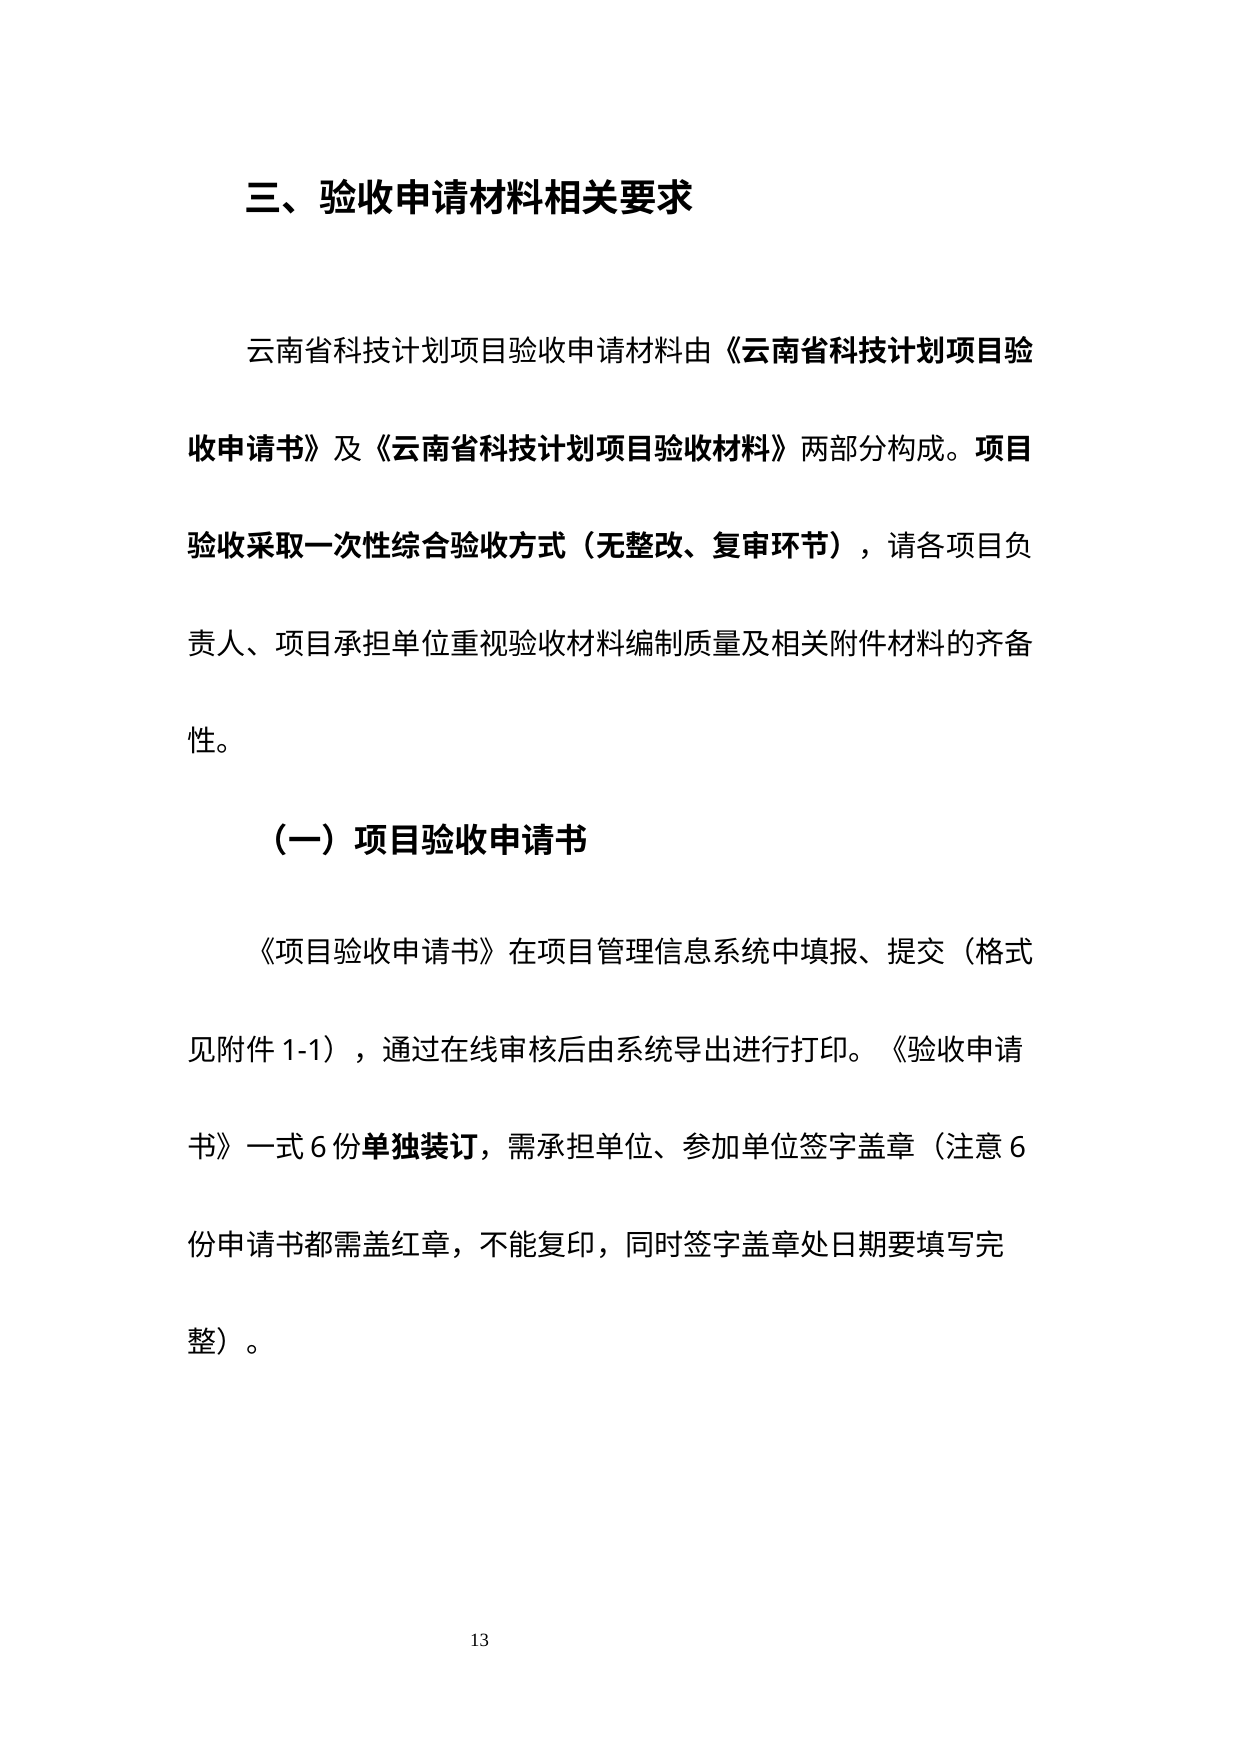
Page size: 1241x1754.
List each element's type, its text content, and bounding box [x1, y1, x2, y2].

text 云南省科技计划项目验收申请材料由《云南省科技计划项目验收申请书》及《云南省科技计划项目验收材料》两部分构成。项目验收采取一次性综合验收方式（无整改、复审环节），请各项目负责人、项目承担单位重视验收材料编制质量及相关附件材料的齐备性。 [187, 316, 1053, 771]
subtitle （一）项目验收申请书 [187, 805, 1053, 870]
list 《项目验收申请书》在项目管理信息系统中填报、提交（格式见附件1-1），通过在线审核后由系统导出进行打印。《验收申请书》一式6份单独装订，需承担单位、参加单位签字盖章（注意6份申请书都需盖红章，不能复印，同时签字盖章处日期要填写完整）。 [187, 917, 1053, 1372]
subtitle 三、验收申请材料相关要求 [187, 162, 1053, 227]
